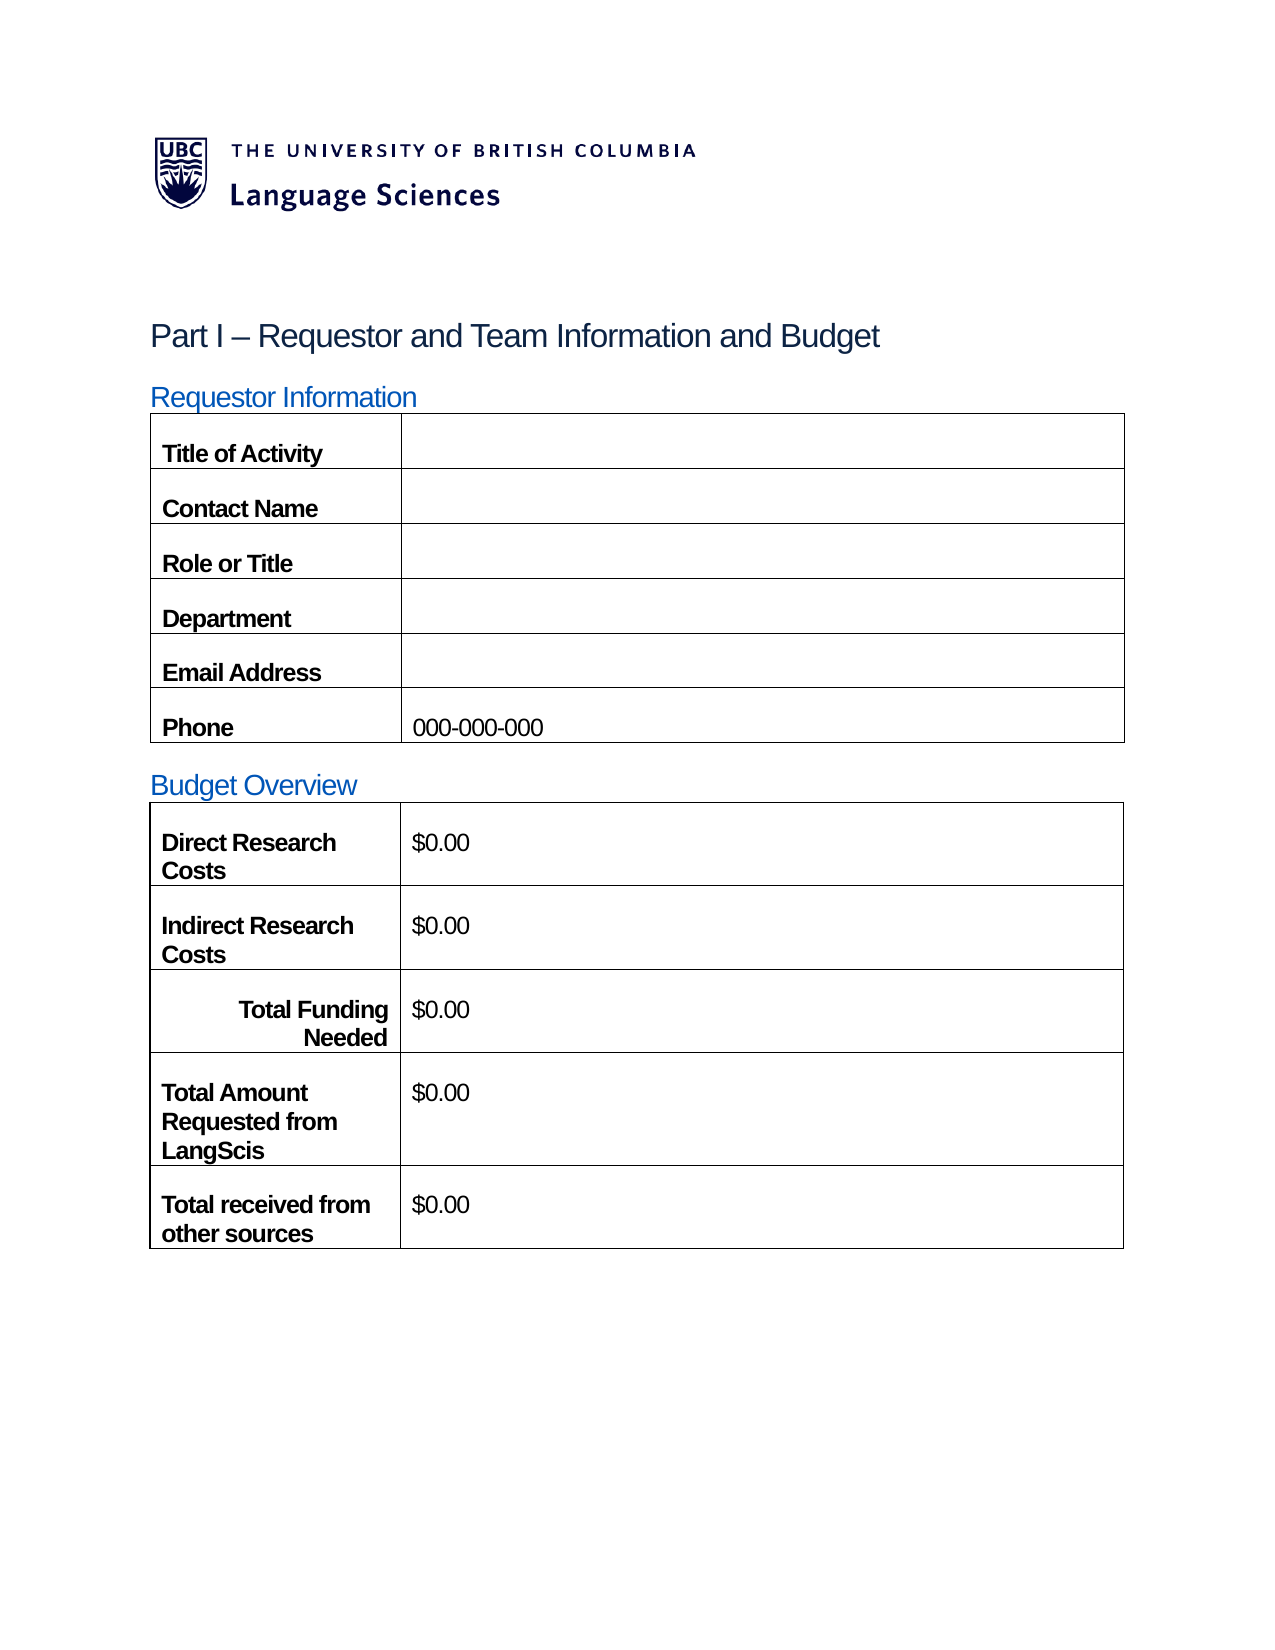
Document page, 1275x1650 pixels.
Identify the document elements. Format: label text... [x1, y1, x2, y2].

table_cell [402, 524, 1124, 578]
table_cell Contact Name [151, 469, 401, 523]
subtitle Part I – Requestor and Team Information and Budget [150, 316, 1125, 355]
table_cell $0.00 [401, 1166, 1123, 1248]
table_cell Email Address [151, 634, 401, 687]
table_cell Total Amount Requested from LangScis [151, 1053, 400, 1164]
table_cell Indirect Research Costs [151, 886, 400, 969]
table_header Direct Research Costs [151, 803, 400, 885]
table_cell $0.00 [401, 970, 1123, 1052]
subtitle Budget Overview [150, 768, 1125, 802]
table_cell $0.00 [401, 886, 1123, 969]
subtitle Requestor Information [150, 380, 1125, 413]
table_cell [402, 634, 1124, 687]
table_cell $0.00 [401, 1053, 1123, 1164]
table_header Title of Activity [151, 414, 401, 468]
table_cell Phone [151, 688, 401, 742]
table_header $0.00 [401, 803, 1123, 885]
table_cell Total received from other sources [151, 1166, 400, 1248]
table_cell Role or Title [151, 524, 401, 578]
table_cell 000-000-000 [402, 688, 1124, 742]
table_cell Department [151, 579, 401, 632]
table_header [402, 414, 1124, 468]
table_cell [402, 579, 1124, 632]
table_cell Total Funding Needed [151, 970, 400, 1052]
table_cell [402, 469, 1124, 523]
